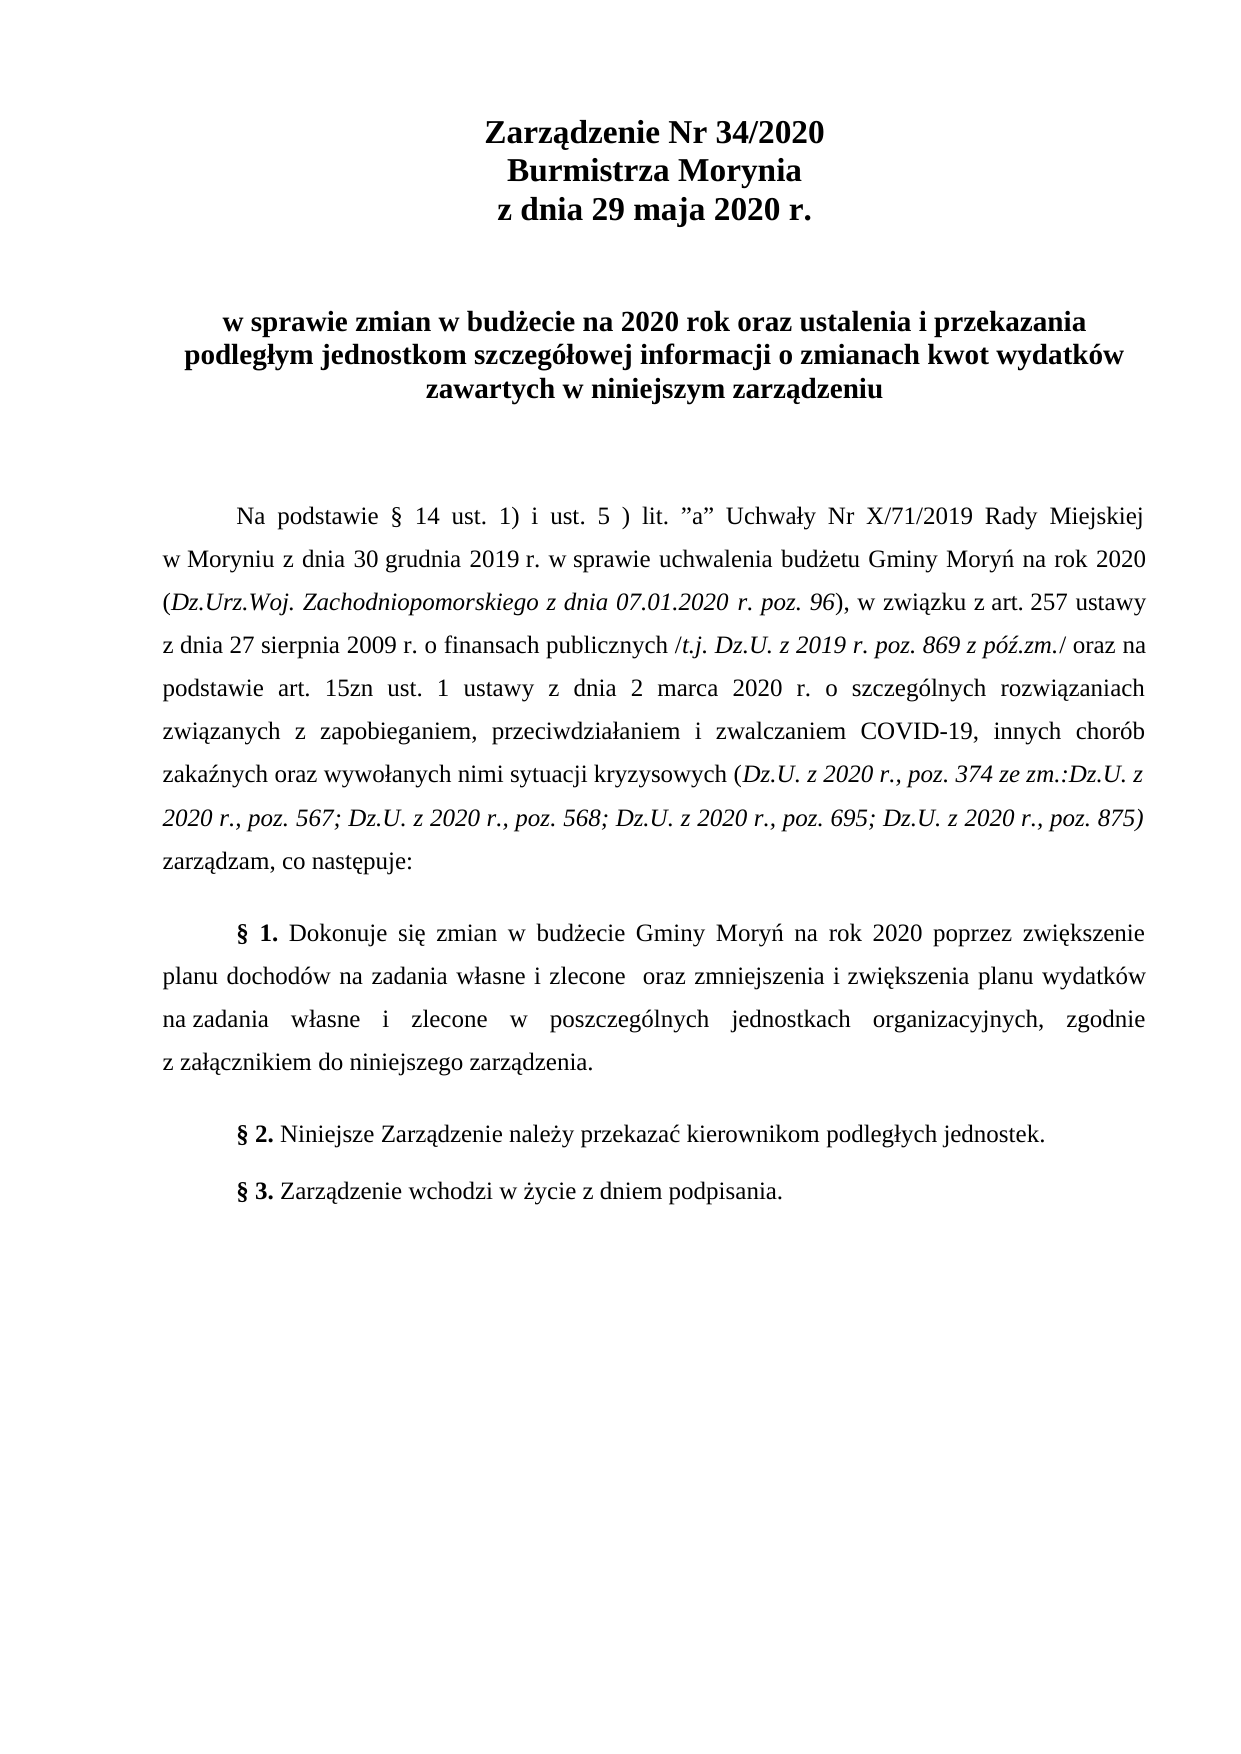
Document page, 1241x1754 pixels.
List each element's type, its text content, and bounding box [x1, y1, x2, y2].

text Na podstawie § 14 ust. 1) i ust. 5 ) lit. ”a” Uchwały Nr X/71/2019 Rady Miejskiej w Moryniu z dnia 30 grudnia 2019 r. w sprawie uchwalenia budżetu Gminy Moryń na rok 2020 (Dz.Urz.Woj. Zachodniopomorskiego z dnia 07.01.2020 r. poz. 96), w związku z art. 257 ustawy z dnia 27 sierpnia 2009 r. o finansach publicznych /t.j. Dz.U. z 2019 r. poz. 869 z póź.zm./ oraz na podstawie art. 15zn ust. 1 ustawy z dnia 2 marca 2020 r. o szczególnych rozwiązaniach związanych z zapobieganiem, przeciwdziałaniem i zwalczaniem COVID-19, innych chorób zakaźnych oraz wywołanych nimi sytuacji kryzysowych (Dz.U. z 2020 r., poz. 374 ze zm.:Dz.U. z 2020 r., poz. 567; Dz.U. z 2020 r., poz. 568; Dz.U. z 2020 r., poz. 695; Dz.U. z 2020 r., poz. 875) zarządzam, co następuje: [162, 501, 1146, 874]
text § 3. Zarządzenie wchodzi w życie z dniem podpisania. [162, 1176, 1146, 1205]
text § 1. Dokonuje się zmian w budżecie Gminy Moryń na rok 2020 poprzez zwiększenie planu dochodów na zadania własne i zlecone oraz zmniejszenia i zwiększenia planu wydatków na zadania własne i zlecone w poszczególnych jednostkach organizacyjnych, zgodnie z załącznikiem do niniejszego zarządzenia. [162, 918, 1146, 1076]
text § 2. Niniejsze Zarządzenie należy przekazać kierownikom podległych jednostek. [162, 1119, 1146, 1148]
text Burmistrza Morynia [162, 151, 1146, 189]
text z dnia 29 maja 2020 r. [162, 189, 1146, 227]
text Zarządzenie Nr 34/2020 [162, 112, 1146, 151]
text w sprawie zmian w budżecie na 2020 rok oraz ustalenia i przekazania podległym jednostkom szczegółowej informacji o zmianach kwot wydatków zawartych w niniejszym zarządzeniu [162, 304, 1146, 404]
